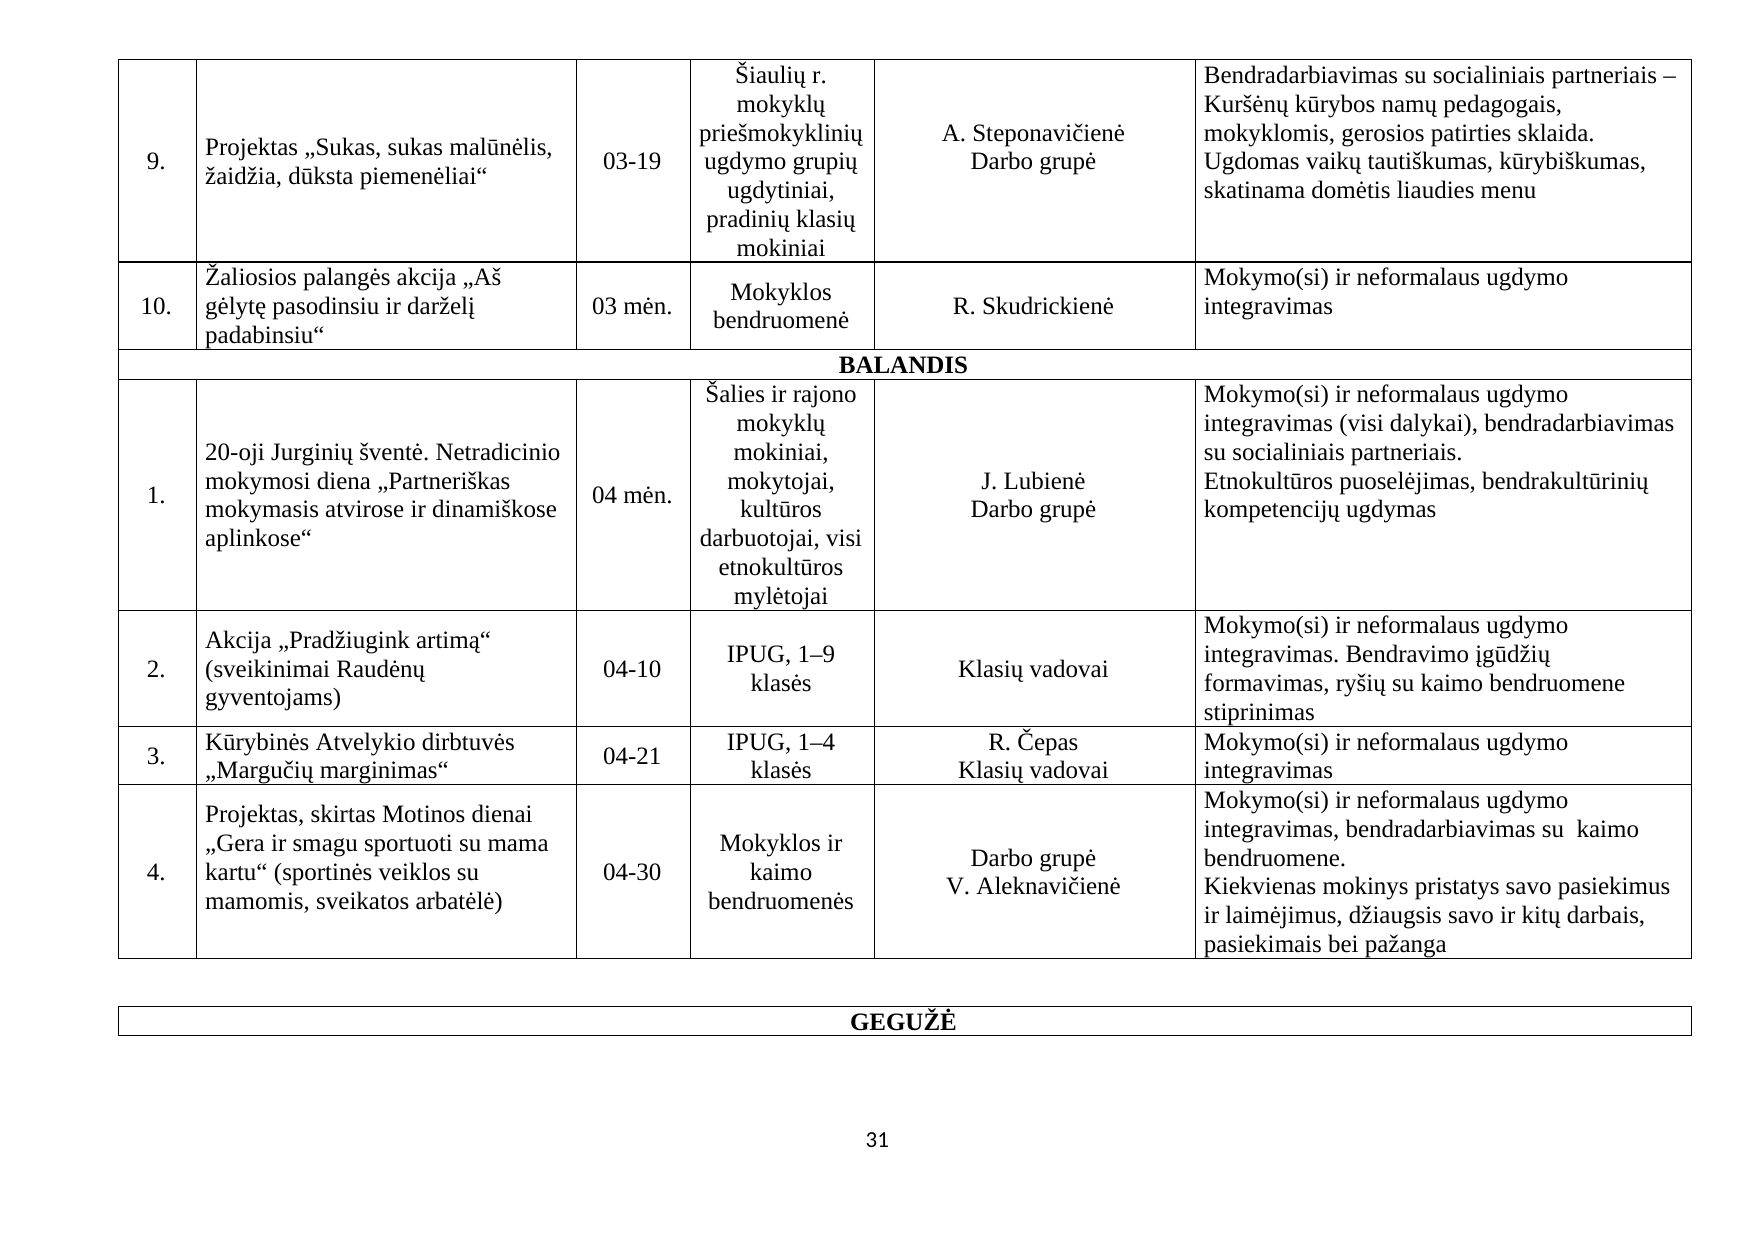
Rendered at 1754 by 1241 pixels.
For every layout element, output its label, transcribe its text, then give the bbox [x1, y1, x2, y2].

table_cell Mokyklos ir kaimo bendruomenės [691, 785, 874, 958]
table_cell Mokymo(si) ir neformalaus ugdymo integravimas. Bendravimo įgūdžių formavimas, ryšių su kaimo bendruomene stiprinimas [1196, 611, 1691, 726]
table_cell Šalies ir rajono mokyklų mokiniai, mokytojai, kultūros darbuotojai, visi etnokultūros mylėtojai [691, 380, 874, 609]
table_cell Mokyklos bendruomenė [691, 263, 874, 349]
table_cell BALANDIS [119, 350, 1691, 378]
table_cell Darbo grupė V. Aleknavičienė [875, 785, 1195, 958]
table_cell Mokymo(si) ir neformalaus ugdymo integravimas [1196, 263, 1691, 349]
table_cell 04-30 [577, 785, 690, 958]
table_cell Mokymo(si) ir neformalaus ugdymo integravimas [1196, 727, 1691, 784]
table_cell R. Čepas Klasių vadovai [875, 727, 1195, 784]
table_header GEGUŽĖ [119, 1007, 1691, 1035]
table_cell IPUG, 1–9 klasės [691, 611, 874, 726]
table_cell 1. [119, 380, 196, 609]
table_cell 04-10 [577, 611, 690, 726]
table_cell Mokymo(si) ir neformalaus ugdymo integravimas (visi dalykai), bendradarbiavimas su socialiniais partneriais. Etnokultūros puoselėjimas, bendrakultūrinių kompetencijų ugdymas [1196, 380, 1691, 609]
table_cell Klasių vadovai [875, 611, 1195, 726]
table_header Bendradarbiavimas su socialiniais partneriais – Kuršėnų kūrybos namų pedagogais, mokyklomis, gerosios patirties sklaida. Ugdomas vaikų tautiškumas, kūrybiškumas, skatinama domėtis liaudies menu [1196, 60, 1691, 261]
table_cell 3. [119, 727, 196, 784]
table_cell 10. [119, 263, 196, 349]
table_cell 4. [119, 785, 196, 958]
table_cell Žaliosios palangės akcija „Aš gėlytę pasodinsiu ir darželį padabinsiu“ [197, 263, 576, 349]
table_cell 03 mėn. [577, 263, 690, 349]
table_cell 04-21 [577, 727, 690, 784]
table_header 03-19 [577, 60, 690, 261]
table_cell Kūrybinės Atvelykio dirbtuvės „Margučių marginimas“ [197, 727, 576, 784]
table_header 9. [119, 60, 196, 261]
table_cell Akcija „Pradžiugink artimą“ (sveikinimai Raudėnų gyventojams) [197, 611, 576, 726]
table_cell J. Lubienė Darbo grupė [875, 380, 1195, 609]
table_cell R. Skudrickienė [875, 263, 1195, 349]
table_header A. Steponavičienė Darbo grupė [875, 60, 1195, 261]
table_cell Mokymo(si) ir neformalaus ugdymo integravimas, bendradarbiavimas su kaimo bendruomene. Kiekvienas mokinys pristatys savo pasiekimus ir laimėjimus, džiaugsis savo ir kitų darbais, pasiekimais bei pažanga [1196, 785, 1691, 958]
table_header Projektas „Sukas, sukas malūnėlis, žaidžia, dūksta piemenėliai“ [197, 60, 576, 261]
table_cell IPUG, 1–4 klasės [691, 727, 874, 784]
table_cell 2. [119, 611, 196, 726]
table_cell 04 mėn. [577, 380, 690, 609]
table_cell 20-oji Jurginių šventė. Netradicinio mokymosi diena „Partneriškas mokymasis atvirose ir dinamiškose aplinkose“ [197, 380, 576, 609]
table_header Šiaulių r. mokyklų priešmokyklinių ugdymo grupių ugdytiniai, pradinių klasių mokiniai [691, 60, 874, 261]
table_cell Projektas, skirtas Motinos dienai „Gera ir smagu sportuoti su mama kartu“ (sportinės veiklos su mamomis, sveikatos arbatėlė) [197, 785, 576, 958]
